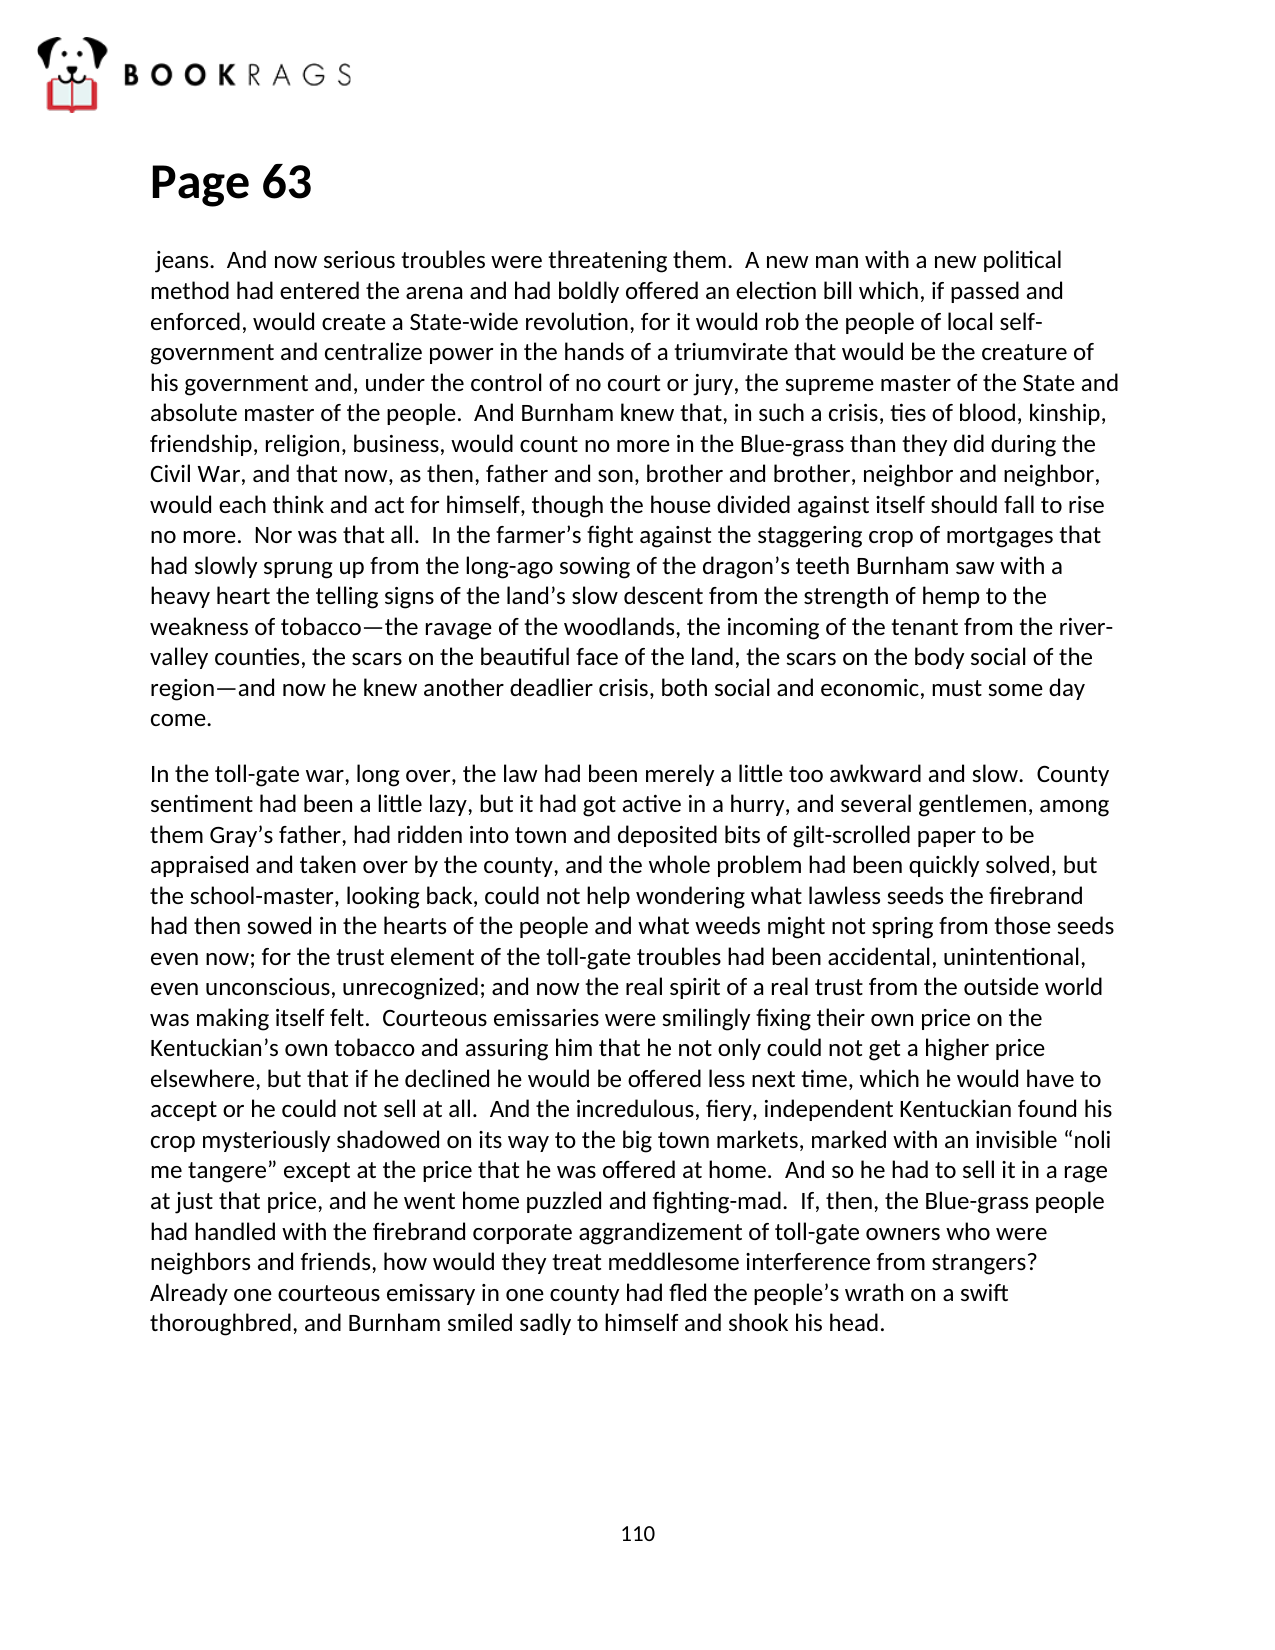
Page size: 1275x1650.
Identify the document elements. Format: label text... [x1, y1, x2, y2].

text Page 63 [150, 150, 1125, 211]
text jeans. And now serious troubles were threatening them. A new man with a new political method had entered the arena and had boldly offered an election bill which, if passed and enforced, would create a State-wide revolution, for it would rob the people of local self-government and centralize power in the hands of a triumvirate that would be the creature of his government and, under the control of no court or jury, the supreme master of the State and absolute master of the people. And Burnham knew that, in such a crisis, ties of blood, kinship, friendship, religion, business, would count no more in the Blue-grass than they did during the Civil War, and that now, as then, father and son, brother and brother, neighbor and neighbor, would each think and act for himself, though the house divided against itself should fall to rise no more. Nor was that all. In the farmer’s fight against the staggering crop of mortgages that had slowly sprung up from the long-ago sowing of the dragon’s teeth Burnham saw with a heavy heart the telling signs of the land’s slow descent from the strength of hemp to the weakness of tobacco—­the ravage of the woodlands, the incoming of the tenant from the river-valley counties, the scars on the beautiful face of the land, the scars on the body social of the region—­and now he knew another deadlier crisis, both social and economic, must some day come. [150, 244, 1125, 733]
text In the toll-gate war, long over, the law had been merely a little too awkward and slow. County sentiment had been a little lazy, but it had got active in a hurry, and several gentlemen, among them Gray’s father, had ridden into town and deposited bits of gilt-scrolled paper to be appraised and taken over by the county, and the whole problem had been quickly solved, but the school-master, looking back, could not help wondering what lawless seeds the firebrand had then sowed in the hearts of the people and what weeds might not spring from those seeds even now; for the trust element of the toll-gate troubles had been accidental, unintentional, even unconscious, unrecognized; and now the real spirit of a real trust from the outside world was making itself felt. Courteous emissaries were smilingly fixing their own price on the Kentuckian’s own tobacco and assuring him that he not only could not get a higher price elsewhere, but that if he declined he would be offered less next time, which he would have to accept or he could not sell at all. And the incredulous, fiery, independent Kentuckian found his crop mysteriously shadowed on its way to the big town markets, marked with an invisible “noli me tangere” except at the price that he was offered at home. And so he had to sell it in a rage at just that price, and he went home puzzled and fighting-mad. If, then, the Blue-grass people had handled with the firebrand corporate aggrandizement of toll-gate owners who were neighbors and friends, how would they treat meddlesome interference from strangers? Already one courteous emissary in one county had fled the people’s wrath on a swift thoroughbred, and Burnham smiled sadly to himself and shook his head. [150, 758, 1125, 1338]
picture [37, 37, 351, 113]
